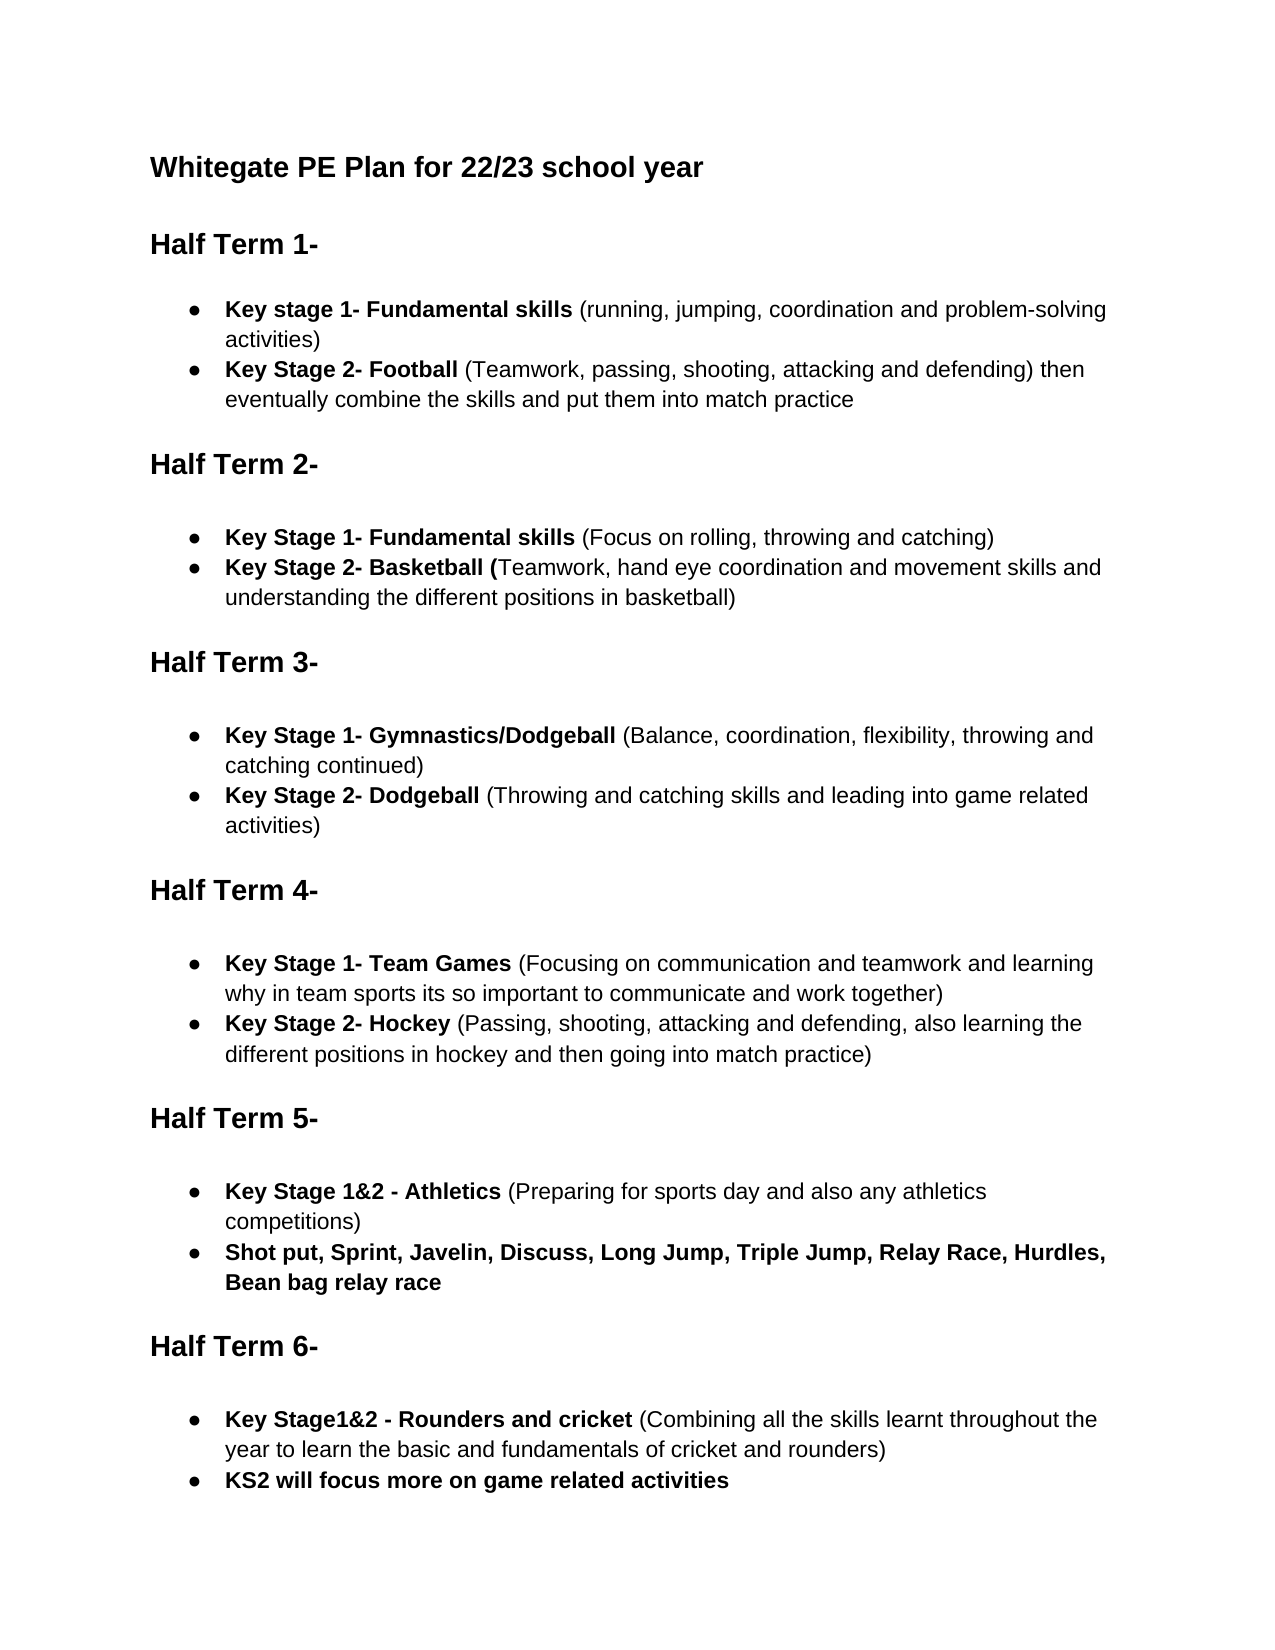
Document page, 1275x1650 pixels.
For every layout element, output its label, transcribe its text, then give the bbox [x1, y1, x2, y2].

list KS2 will focus more on game related activities [187, 1467, 1125, 1493]
text Half Term 2- [150, 447, 1125, 480]
list Key stage 1- Fundamental skills (running, jumping, coordination and problem-solving activities) [187, 296, 1125, 352]
text Half Term 6- [150, 1329, 1125, 1363]
list Key Stage 2- Dodgeball (Throwing and catching skills and leading into game related activities) [187, 782, 1125, 839]
list Key Stage 1&2 - Athletics (Preparing for sports day and also any athletics competitions) [187, 1178, 1125, 1235]
list Key Stage 2- Hockey (Passing, shooting, attacking and defending, also learning the different positions in hockey and then going into match practice) [187, 1010, 1125, 1067]
list Key Stage 2- Football (Teamwork, passing, shooting, attacking and defending) then eventually combine the skills and put them into match practice [187, 356, 1125, 413]
list Shot put, Sprint, Javelin, Discuss, Long Jump, Triple Jump, Relay Race, Hurdles, Bean bag relay race [187, 1238, 1125, 1295]
list Key Stage 1- Fundamental skills (Focus on rolling, throwing and catching) [187, 524, 1125, 550]
list Key Stage 1- Team Games (Focusing on communication and teamwork and learning why in team sports its so important to communicate and work together) [187, 950, 1125, 1007]
list Key Stage1&2 - Rounders and cricket (Combining all the skills learnt throughout the year to learn the basic and fundamentals of cricket and rounders) [187, 1406, 1125, 1463]
text Half Term 5- [150, 1101, 1125, 1134]
list Key Stage 1- Gymnastics/Dodgeball (Balance, coordination, flexibility, throwing and catching continued) [187, 722, 1125, 778]
text Half Term 3- [150, 645, 1125, 678]
text Half Term 1- [150, 227, 1125, 261]
text Whitegate PE Plan for 22/23 school year [150, 150, 1125, 183]
text Half Term 4- [150, 873, 1125, 906]
list Key Stage 2- Basketball (Teamwork, hand eye coordination and movement skills and understanding the different positions in basketball) [187, 554, 1125, 611]
